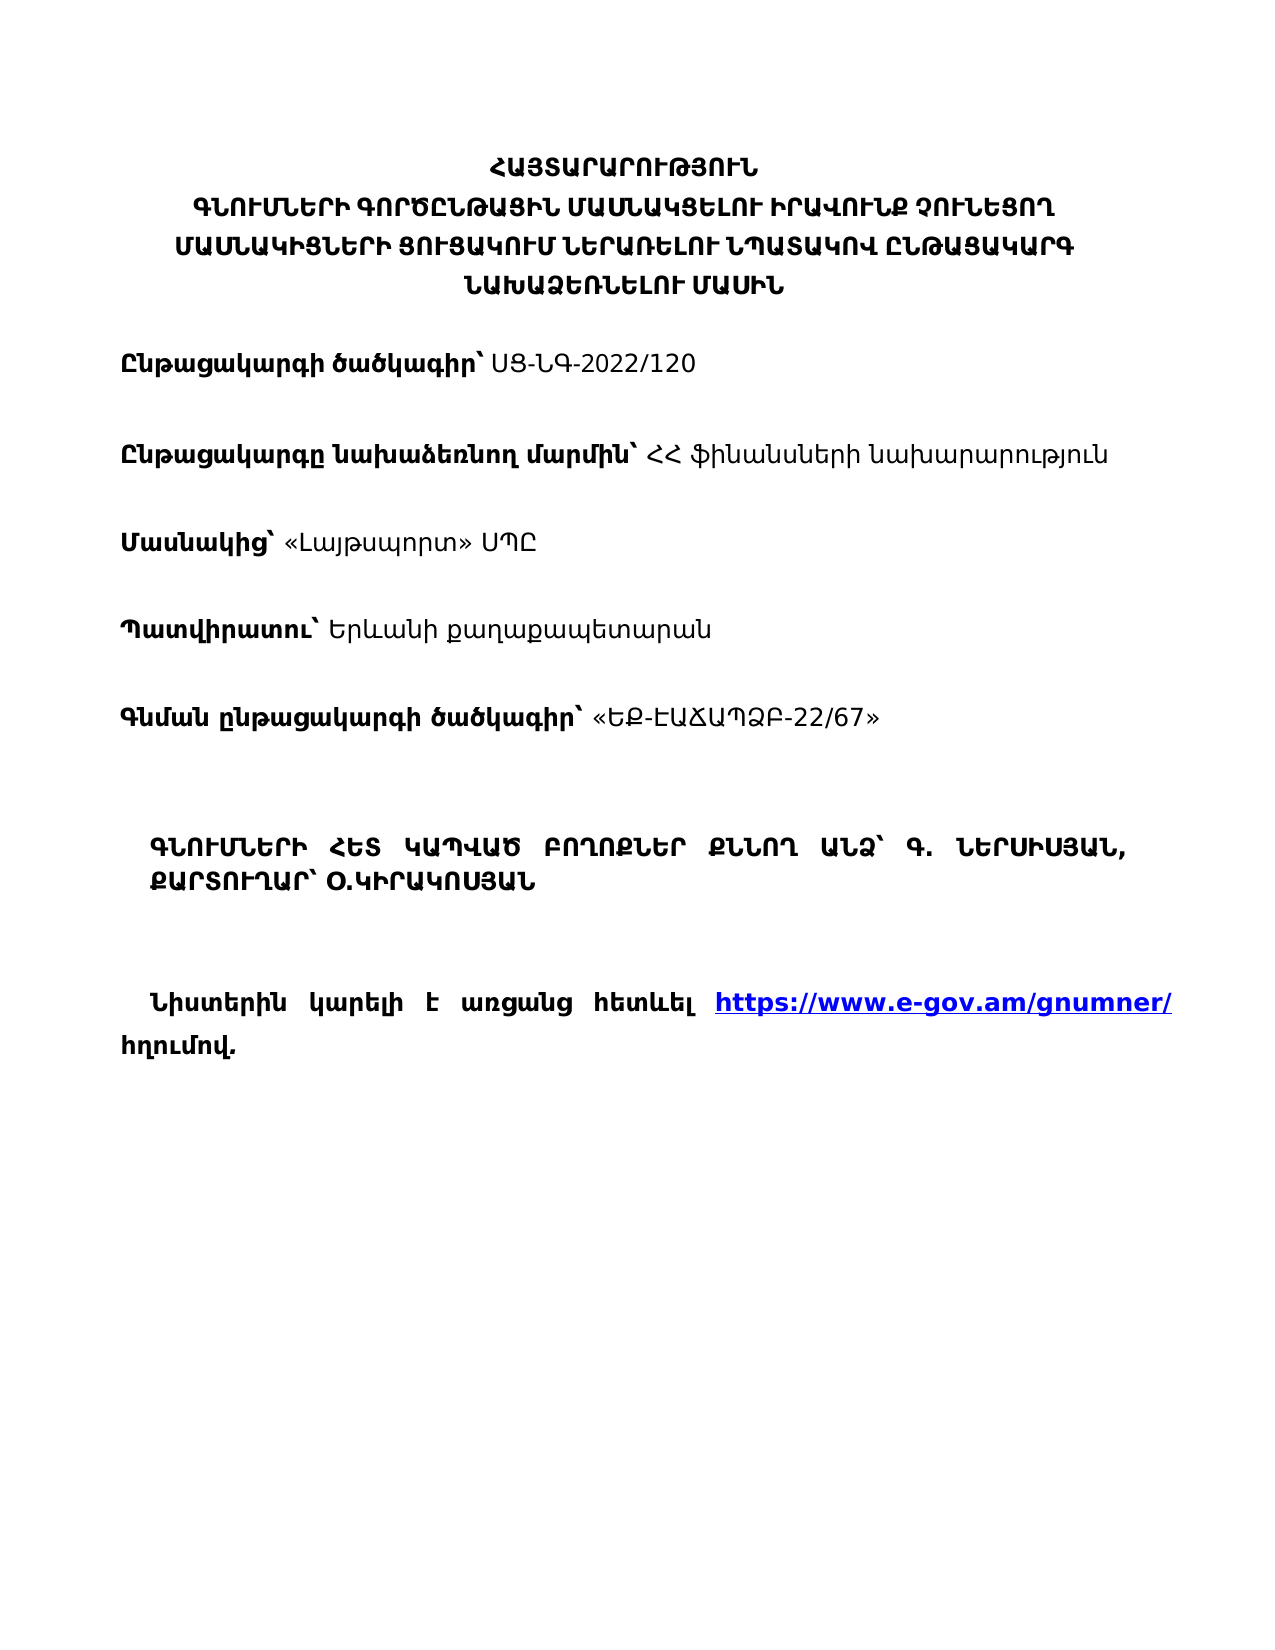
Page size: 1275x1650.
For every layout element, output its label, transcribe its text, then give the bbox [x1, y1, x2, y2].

text Ընթացակարգի ծածկագիր՝ ՍՑ-ՆԳ-2022/120 [120, 346, 1172, 380]
text Գնման ընթացակարգի ծածկագիր՝ «ԵՔ-ԷԱՃԱՊՁԲ-22/67» [120, 703, 1169, 732]
text ԳՆՈՒՄՆԵՐԻ ԳՈՐԾԸՆԹԱՑԻՆ ՄԱՍՆԱԿՑԵԼՈՒ ԻՐԱՎՈՒՆՔ ՉՈՒՆԵՑՈՂ ՄԱՍՆԱԿԻՑՆԵՐԻ ՑՈՒՑԱԿՈՒՄ ՆԵՐԱՌԵԼՈՒ ՆՊԱՏԱԿՈՎ ԸՆԹԱՑԱԿԱՐԳ ՆԱԽԱՁԵՌՆԵԼՈՒ ՄԱՍԻՆ [120, 189, 1128, 302]
text Պատվիրատու՝ Երևանի քաղաքապետարան [120, 616, 1169, 645]
text ԳՆՈՒՄՆԵՐԻ ՀԵՏ ԿԱՊՎԱԾ ԲՈՂՈՔՆԵՐ ՔՆՆՈՂ ԱՆՁ՝ Գ. ՆԵՐՍԻՍՅԱՆ, ՔԱՐՏՈՒՂԱՐ՝ Օ.ԿԻՐԱԿՈՍՅԱՆ [150, 833, 1128, 896]
text ՀԱՅՏԱՐԱՐՈՒԹՅՈՒՆ [120, 150, 1128, 184]
text Մասնակից՝ «Լայթսպորտ» ՍՊԸ [120, 528, 1169, 557]
text Ընթացակարգը նախաձեռնող մարմին՝ ՀՀ ֆինանսների նախարարություն [120, 441, 1172, 470]
text Նիստերին կարելի է առցանց հետևել https://www.e-gov.am/gnumner/ հղումով. [120, 988, 1172, 1061]
